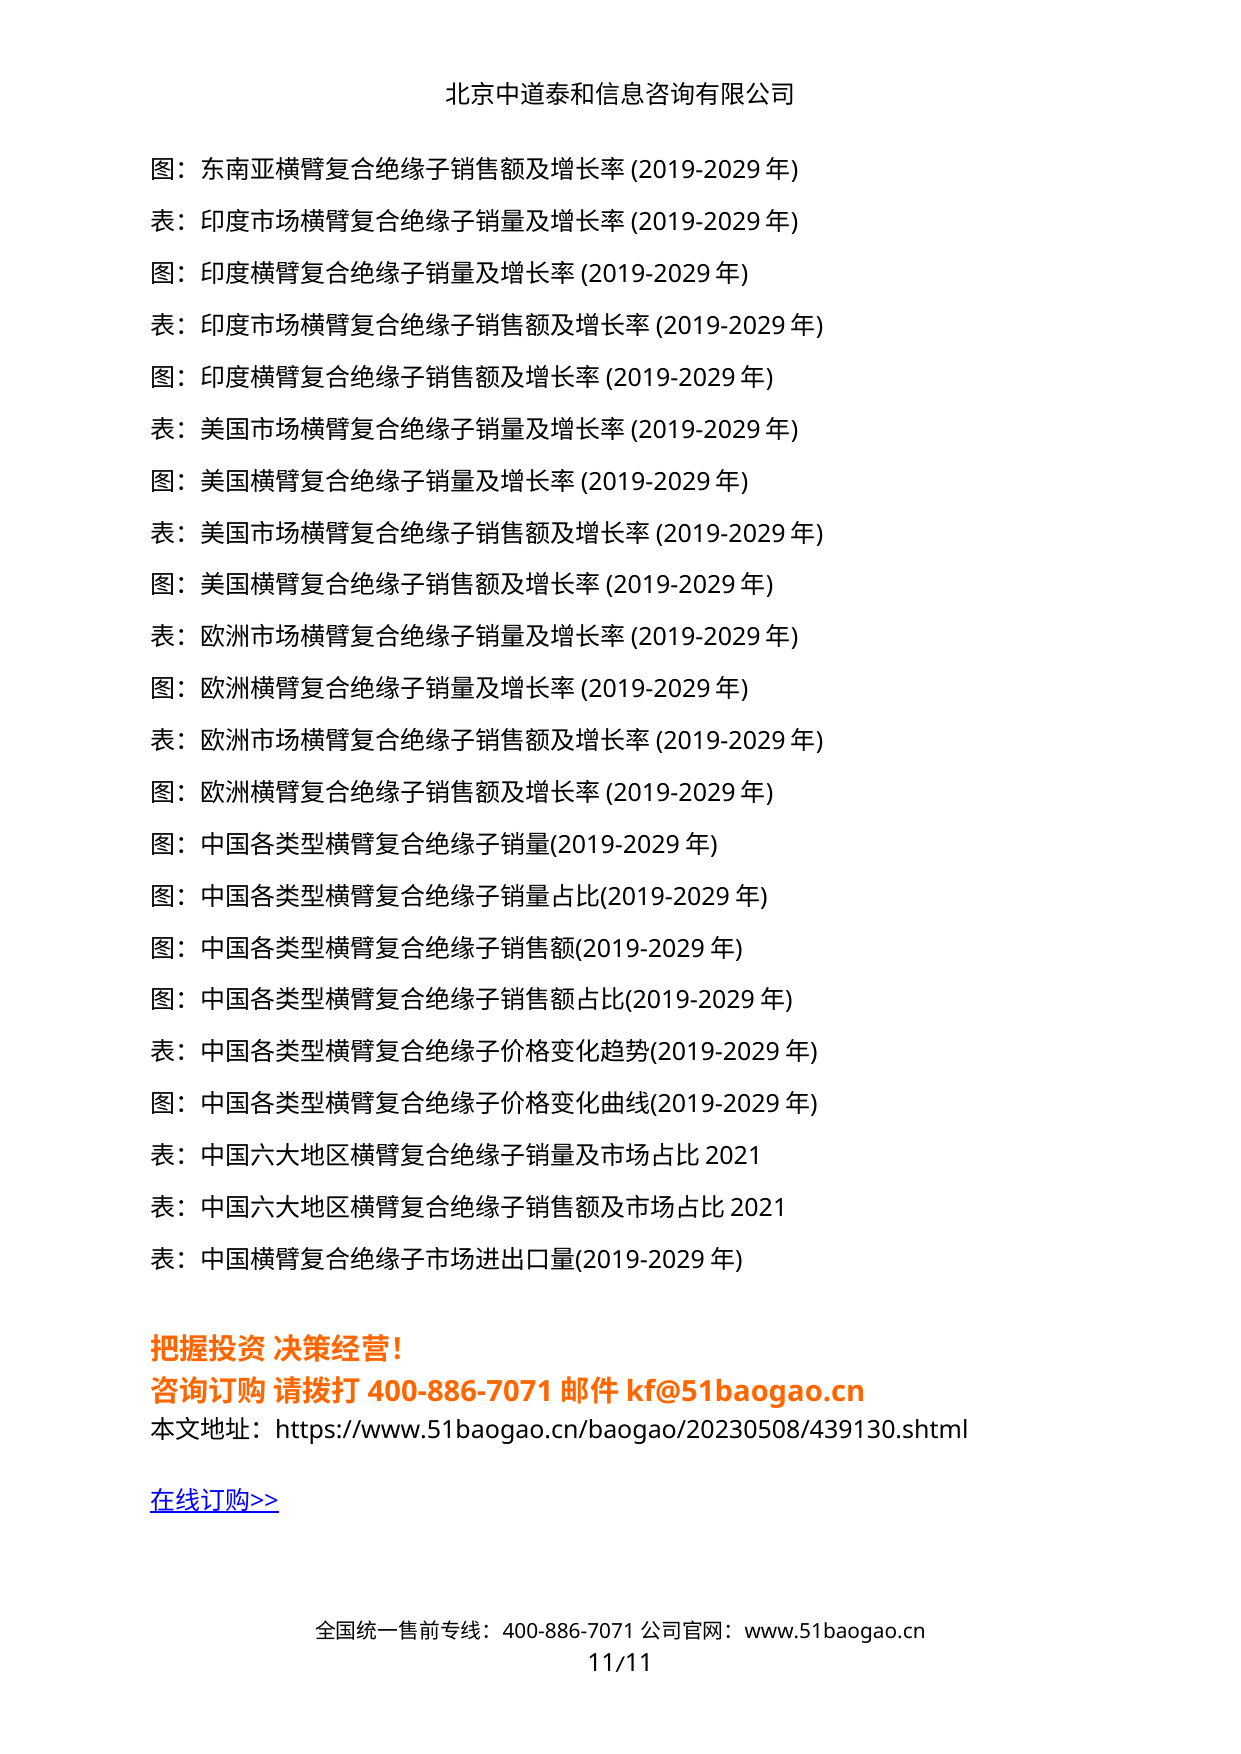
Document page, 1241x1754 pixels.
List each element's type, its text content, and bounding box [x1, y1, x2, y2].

text 表：印度市场横臂复合绝缘子销售额及增长率 (2019-2029年) [150, 306, 1090, 342]
text 表：中国六大地区横臂复合绝缘子销量及市场占比2021 [150, 1136, 1090, 1172]
text 图：中国各类型横臂复合绝缘子销售额(2019-2029年) [150, 928, 1090, 964]
text 表：欧洲市场横臂复合绝缘子销量及增长率 (2019-2029年) [150, 617, 1090, 653]
text 图：东南亚横臂复合绝缘子销售额及增长率 (2019-2029年) [150, 150, 1090, 186]
text 图：中国各类型横臂复合绝缘子销售额占比(2019-2029年) [150, 980, 1090, 1016]
text 表：中国各类型横臂复合绝缘子价格变化趋势(2019-2029年) [150, 1032, 1090, 1068]
text 图：欧洲横臂复合绝缘子销售额及增长率 (2019-2029年) [150, 772, 1090, 809]
text 表：欧洲市场横臂复合绝缘子销售额及增长率 (2019-2029年) [150, 721, 1090, 757]
text 图：中国各类型横臂复合绝缘子销量(2019-2029年) [150, 824, 1090, 861]
text 图：印度横臂复合绝缘子销量及增长率 (2019-2029年) [150, 254, 1090, 290]
text 图：中国各类型横臂复合绝缘子价格变化曲线(2019-2029年) [150, 1084, 1090, 1120]
text 把握投资 决策经营！咨询订购 请拨打 400-886-7071 邮件 kf@51baogao.cn本文地址：https://www.51baogao.cn/baogao/20230508/439130.shtml [150, 1291, 1090, 1446]
text 图：美国横臂复合绝缘子销售额及增长率 (2019-2029年) [150, 565, 1090, 601]
text 表：中国横臂复合绝缘子市场进出口量(2019-2029年) [150, 1239, 1090, 1276]
text 表：美国市场横臂复合绝缘子销售额及增长率 (2019-2029年) [150, 513, 1090, 549]
text 图：中国各类型横臂复合绝缘子销量占比(2019-2029年) [150, 876, 1090, 912]
text 表：美国市场横臂复合绝缘子销量及增长率 (2019-2029年) [150, 409, 1090, 446]
text 图：印度横臂复合绝缘子销售额及增长率 (2019-2029年) [150, 357, 1090, 394]
text 表：印度市场横臂复合绝缘子销量及增长率 (2019-2029年) [150, 202, 1090, 238]
text 图：欧洲横臂复合绝缘子销量及增长率 (2019-2029年) [150, 669, 1090, 705]
text 在线订购>> [150, 1446, 1090, 1517]
text 图：美国横臂复合绝缘子销量及增长率 (2019-2029年) [150, 461, 1090, 497]
text 表：中国六大地区横臂复合绝缘子销售额及市场占比2021 [150, 1187, 1090, 1224]
